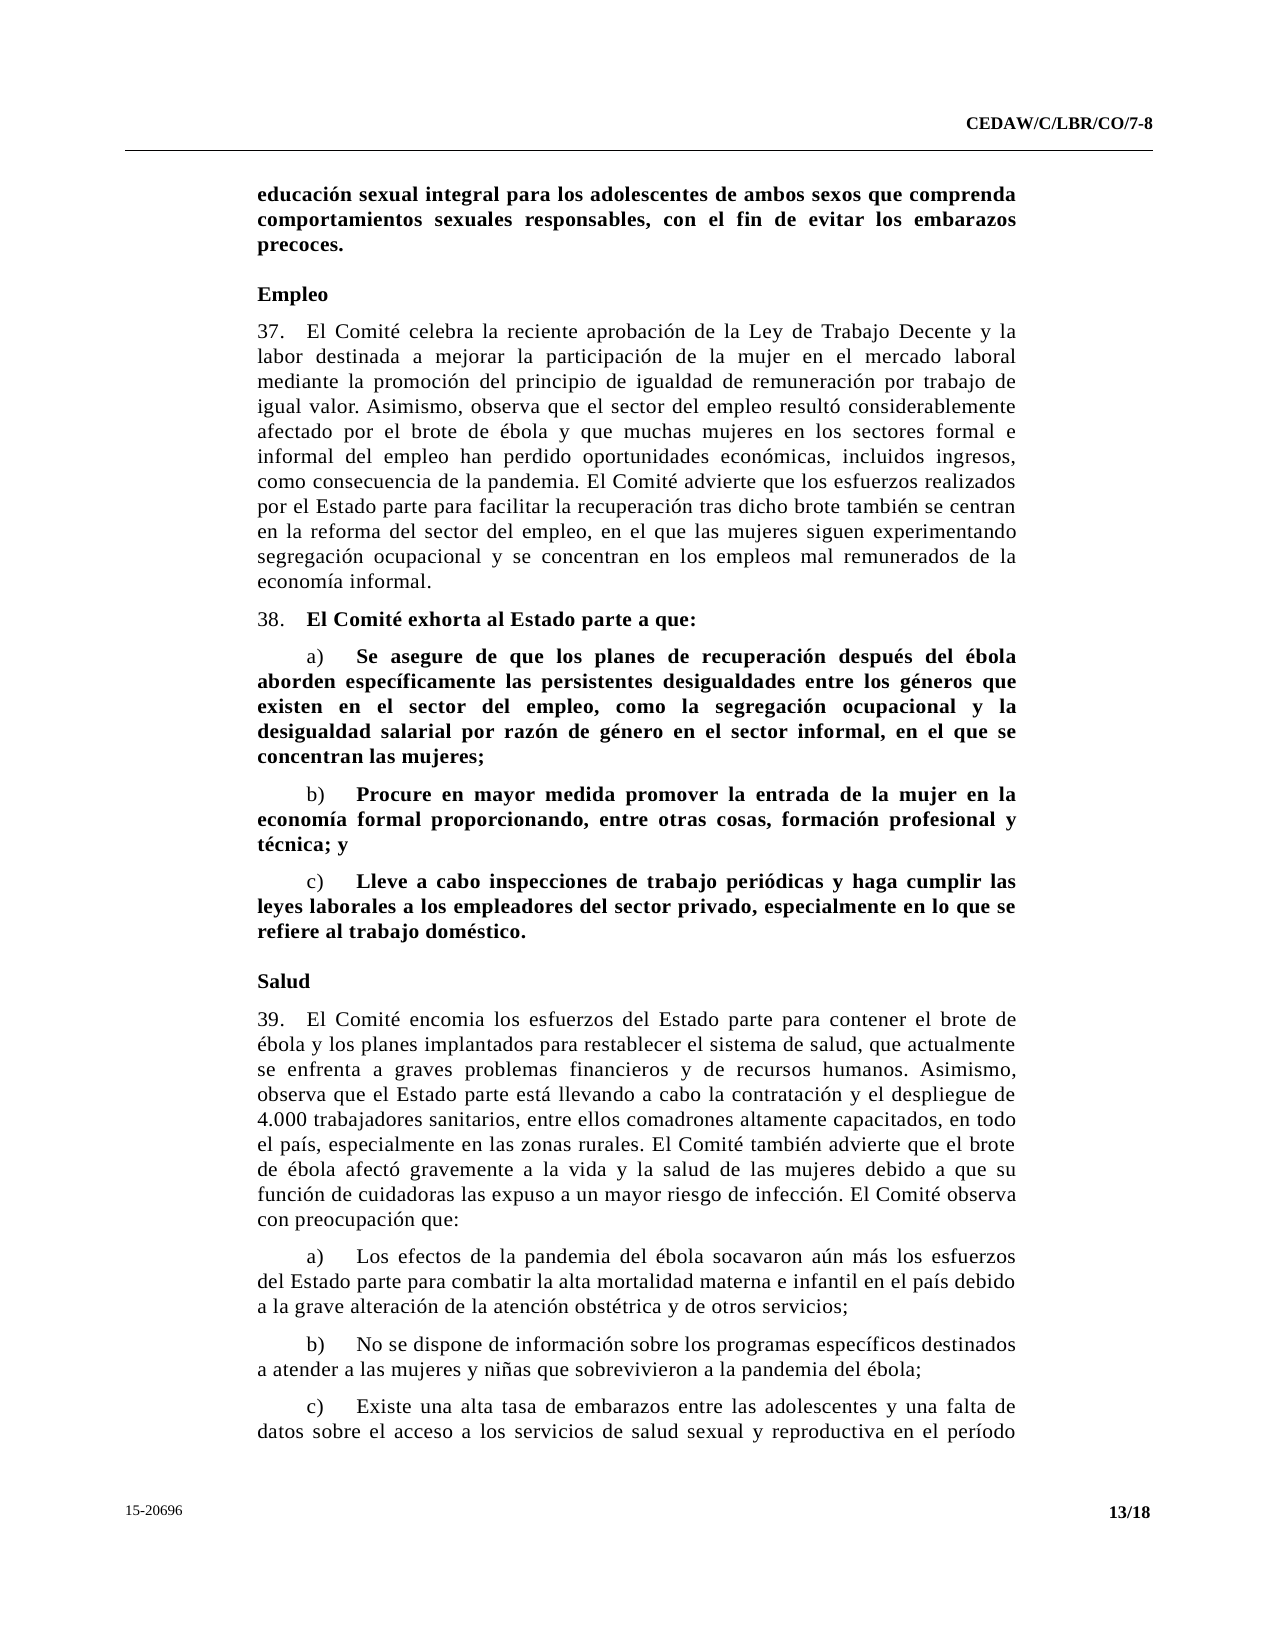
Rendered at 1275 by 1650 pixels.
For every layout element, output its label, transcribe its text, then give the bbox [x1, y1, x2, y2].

text Salud [125, 969, 1019, 994]
text c) Lleve a cabo inspecciones de trabajo periódicas y haga cumplir las leyes laborales a los empleadores del sector privado, especialmente en lo que se refiere al trabajo doméstico. [257, 869, 1018, 944]
text b) No se dispone de información sobre los programas específicos destinados a atender a las mujeres y niñas que sobrevivieron a la pandemia del ébola; [257, 1331, 1018, 1381]
text b) Procure en mayor medida promover la entrada de la mujer en la economía formal proporcionando, entre otras cosas, formación profesional y técnica; y [257, 781, 1018, 856]
text a) Los efectos de la pandemia del ébola socavaron aún más los esfuerzos del Estado parte para combatir la alta mortalidad materna e infantil en el país debido a la grave alteración de la atención obstétrica y de otros servicios; [257, 1244, 1018, 1319]
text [257, 181, 1018, 256]
text Empleo [125, 281, 1019, 306]
list El Comité celebra la reciente aprobación de la Ley de Trabajo Decente y la labor destinada a mejorar la participación de la mujer en el mercado laboral mediante la promoción del principio de igualdad de remuneración por trabajo de igual valor. Asimismo, observa que el sector del empleo resultó considerablemente afectado por el brote de ébola y que muchas mujeres en los sectores formal e informal del empleo han perdido oportunidades económicas, incluidos ingresos, como consecuencia de la pandemia. El Comité advierte que los esfuerzos realizados por el Estado parte para facilitar la recuperación tras dicho brote también se centran en la reforma del sector del empleo, en el que las mujeres siguen experimentando segregación ocupacional y se concentran en los empleos mal remunerados de la economía informal. [257, 319, 1018, 594]
text a) Se asegure de que los planes de recuperación después del ébola aborden específicamente las persistentes desigualdades entre los géneros que existen en el sector del empleo, como la segregación ocupacional y la desigualdad salarial por razón de género en el sector informal, en el que se concentran las mujeres; [257, 644, 1018, 769]
list El Comité exhorta al Estado parte a que: [257, 606, 1018, 631]
list El Comité encomia los esfuerzos del Estado parte para contener el brote de ébola y los planes implantados para restablecer el sistema de salud, que actualmente se enfrenta a graves problemas financieros y de recursos humanos. Asimismo, observa que el Estado parte está llevando a cabo la contratación y el despliegue de 4.000 trabajadores sanitarios, entre ellos comadrones altamente capacitados, en todo el país, especialmente en las zonas rurales. El Comité también advierte que el brote de ébola afectó gravemente a la vida y la salud de las mujeres debido a que su función de cuidadoras las expuso a un mayor riesgo de infección. El Comité observa con preocupación que: [257, 1006, 1018, 1231]
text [257, 1394, 1018, 1444]
